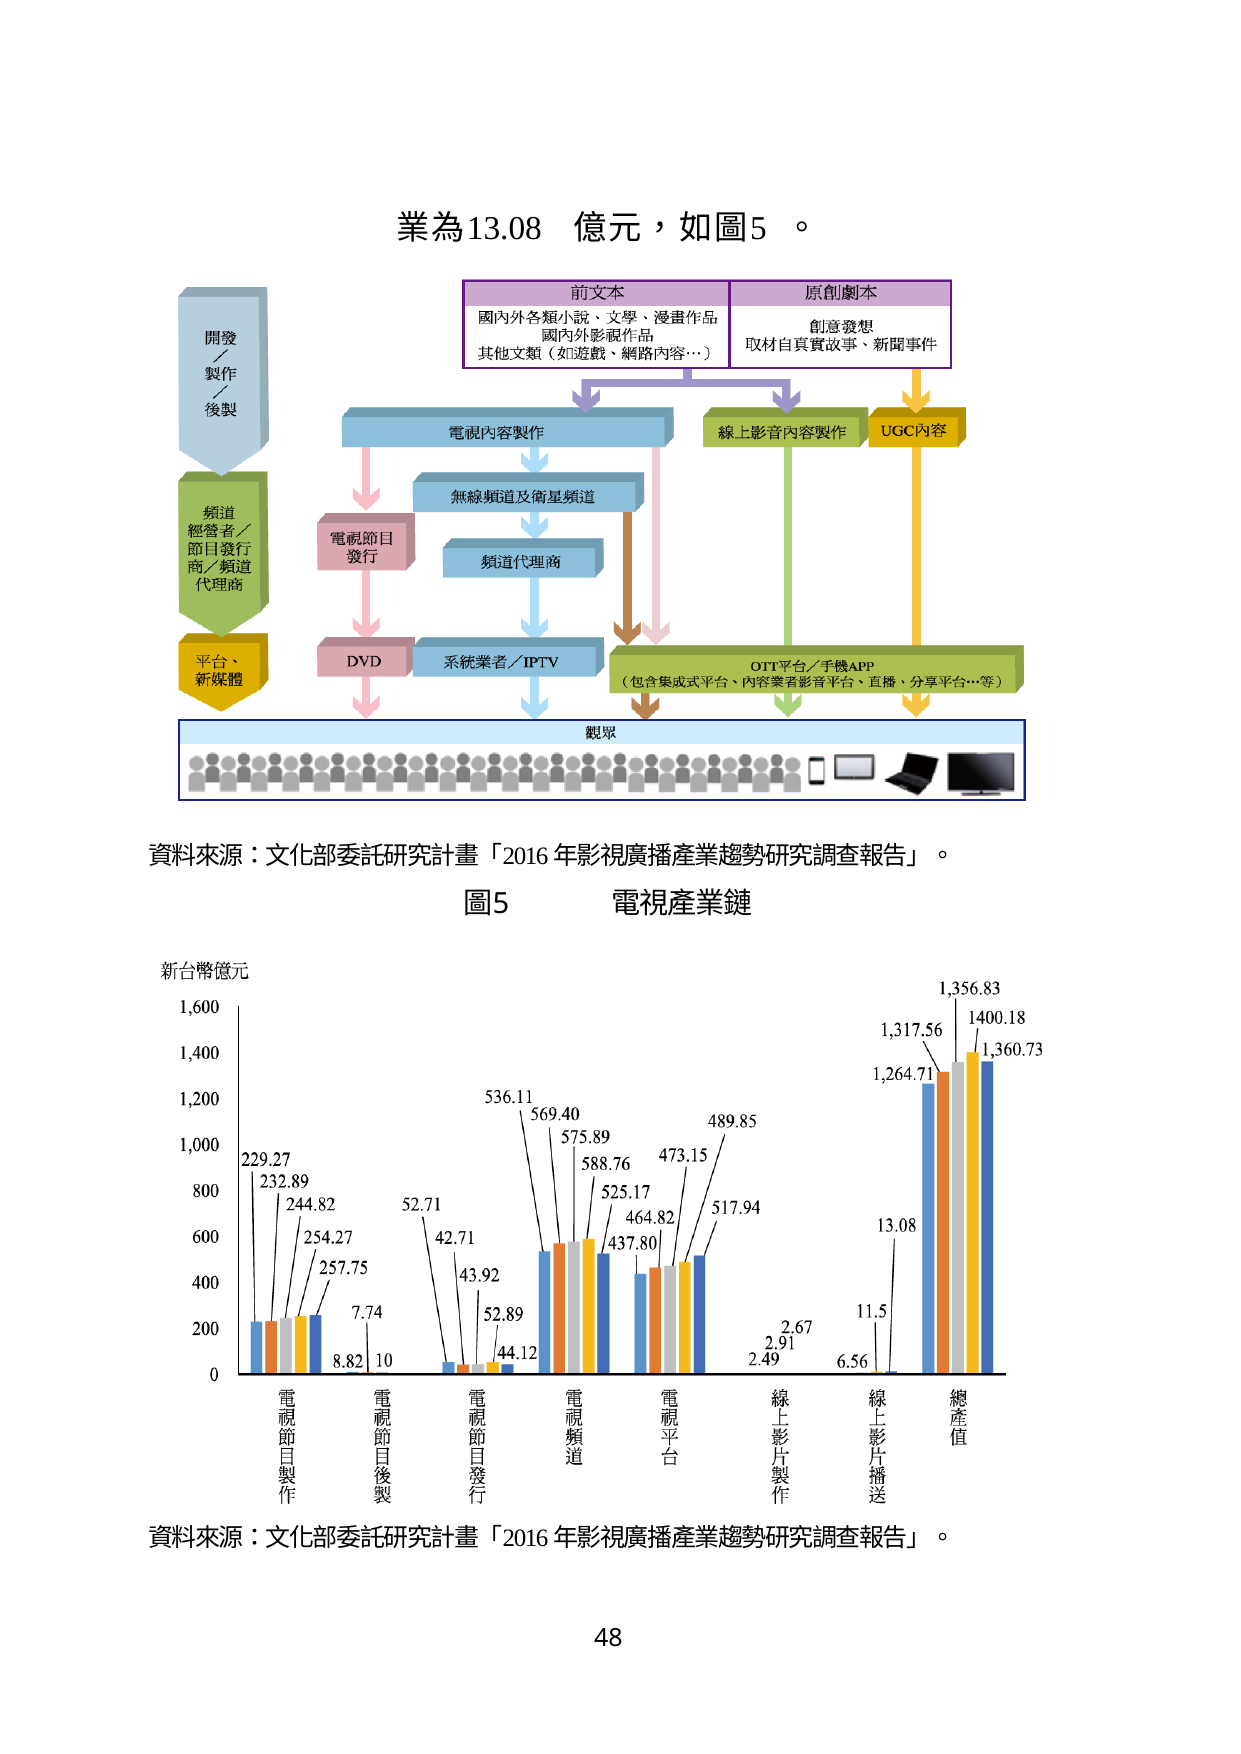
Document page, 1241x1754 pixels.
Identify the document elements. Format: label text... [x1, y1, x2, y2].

picture [159, 272, 1058, 820]
text 電視產業鏈 [148, 883, 1069, 921]
text 資料來源：文化部委託研究計畫「2016年影視廣播產業趨勢研究調查報告」。 [148, 1521, 1069, 1552]
text 資料來源：文化部委託研究計畫「2016年影視廣播產業趨勢研究調查報告」。 [148, 839, 1069, 871]
picture [147, 954, 1054, 1508]
